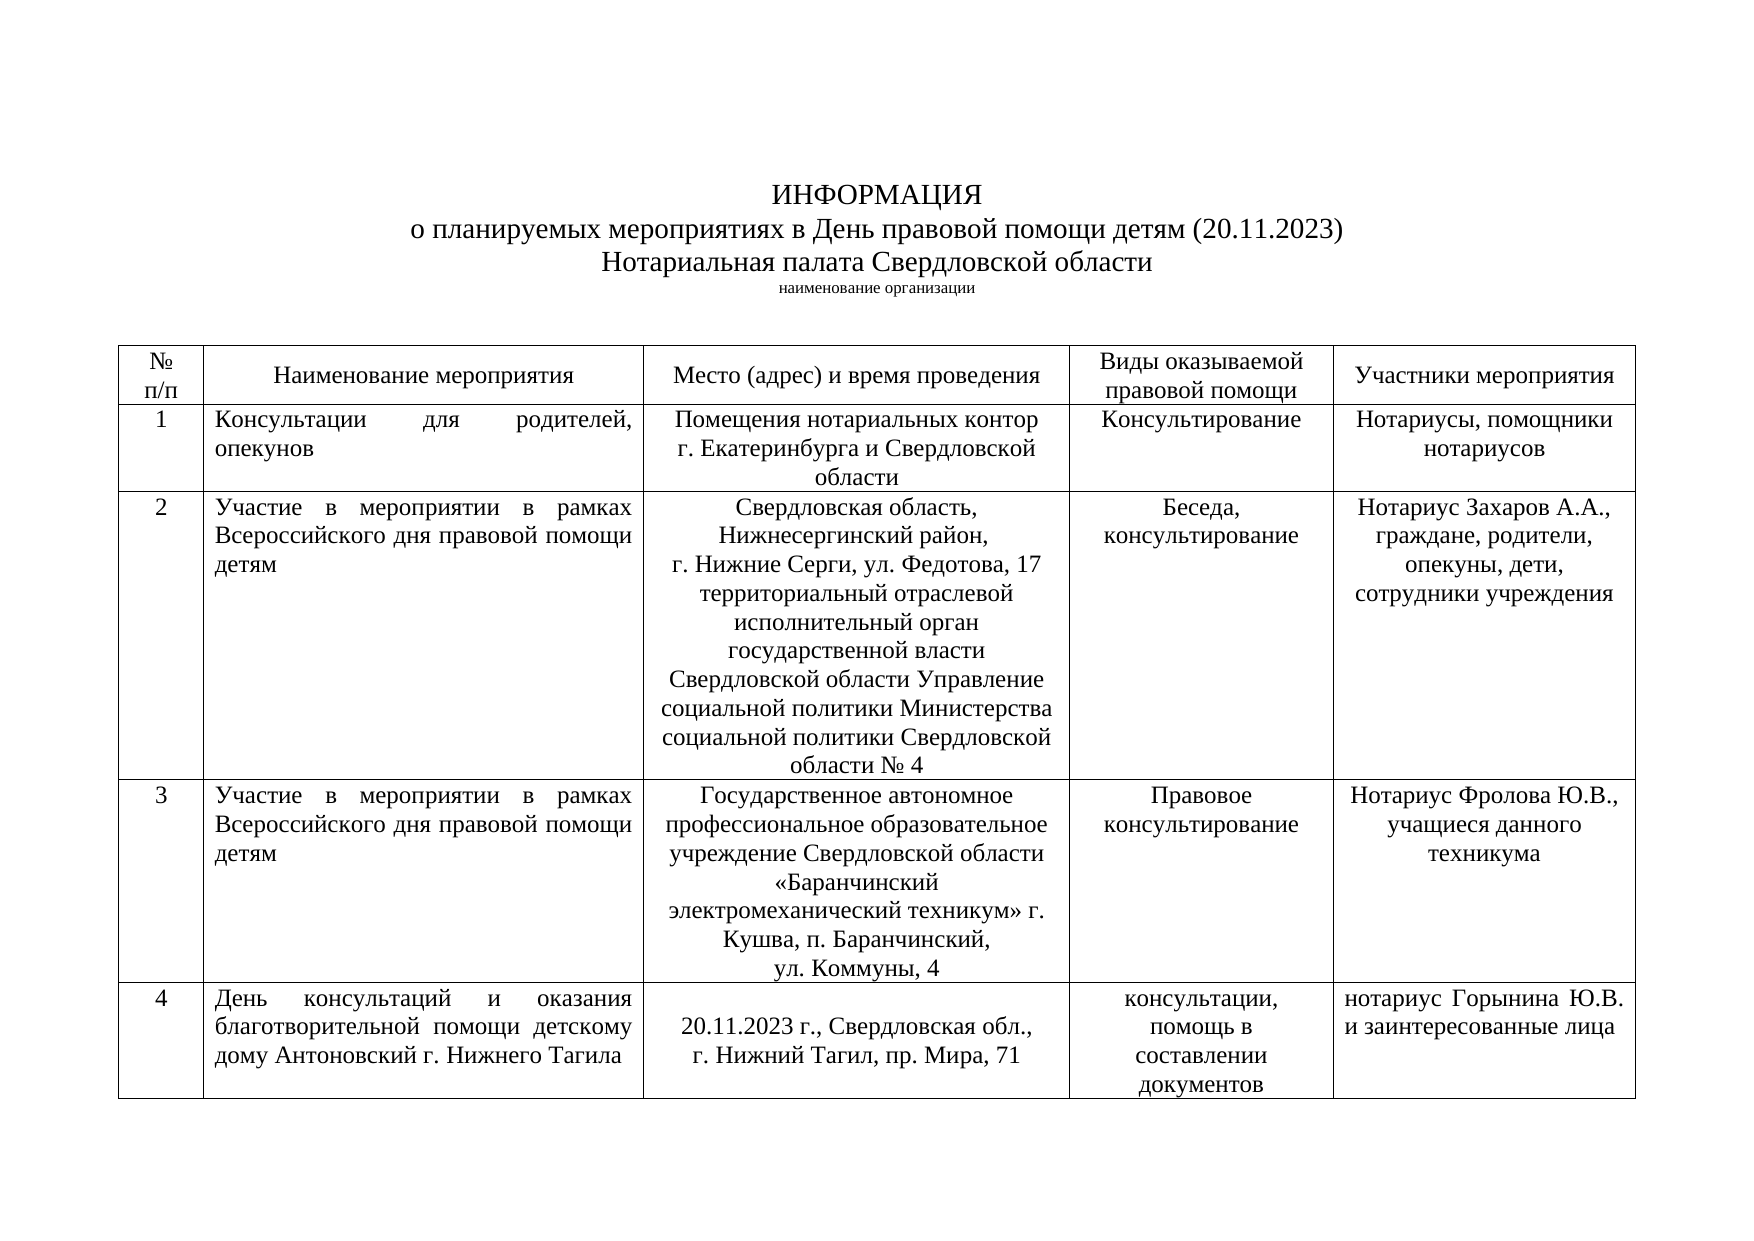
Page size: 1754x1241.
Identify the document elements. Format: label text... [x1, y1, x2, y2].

table_cell консультации, помощь в составлении документов [1070, 983, 1333, 1098]
text Нотариальная палата Свердловской области [118, 244, 1636, 278]
table_cell Свердловская область, Нижнесергинский район, г. Нижние Серги, ул. Федотова, 17 территориальный отраслевой исполнительный орган государственной власти Свердловской области Управление социальной политики Министерства социальной политики Свердловской области № 4 [644, 492, 1069, 779]
table_header Место (адрес) и время проведения [644, 346, 1069, 403]
table_cell Государственное автономное профессиональное образовательное учреждение Свердловской области «Баранчинский электромеханический техникум» г. Кушва, п. Баранчинский, ул. Коммуны, 4 [644, 780, 1069, 982]
table_cell Участие в мероприятии в рамках Всероссийского дня правовой помощи детям [204, 780, 643, 982]
table_cell Нотариус Захаров А.А., граждане, родители, опекуны, дети, сотрудники учреждения [1334, 492, 1635, 779]
table_cell Нотариусы, помощники нотариусов [1334, 405, 1635, 491]
table_cell День консультаций и оказания благотворительной помощи детскому дому Антоновский г. Нижнего Тагила [204, 983, 643, 1098]
text ИНФОРМАЦИЯ [118, 177, 1636, 211]
table_cell нотариус Горынина Ю.В. и заинтересованные лица [1334, 983, 1635, 1098]
table_cell Участие в мероприятии в рамках Всероссийского дня правовой помощи детям [204, 492, 643, 779]
table_cell 1 [119, 405, 203, 491]
table_cell 2 [119, 492, 203, 779]
table_header Виды оказываемой правовой помощи [1070, 346, 1333, 403]
text о планируемых мероприятиях в День правовой помощи детям (20.11.2023) [118, 211, 1636, 244]
table_cell Беседа, консультирование [1070, 492, 1333, 779]
table_cell 4 [119, 983, 203, 1098]
table_cell 3 [119, 780, 203, 982]
table_header № п/п [119, 346, 203, 403]
table_cell 20.11.2023 г., Свердловская обл., г. Нижний Тагил, пр. Мира, 71 [644, 983, 1069, 1098]
table_header Участники мероприятия [1334, 346, 1635, 403]
table_cell Нотариус Фролова Ю.В., учащиеся данного техникума [1334, 780, 1635, 982]
text наименование организации [118, 278, 1636, 311]
table_cell Правовое консультирование [1070, 780, 1333, 982]
table_cell Консультации для родителей, опекунов [204, 405, 643, 491]
table_cell Помещения нотариальных контор г. Екатеринбурга и Свердловской области [644, 405, 1069, 491]
table_cell Консультирование [1070, 405, 1333, 491]
table_header Наименование мероприятия [204, 346, 643, 403]
